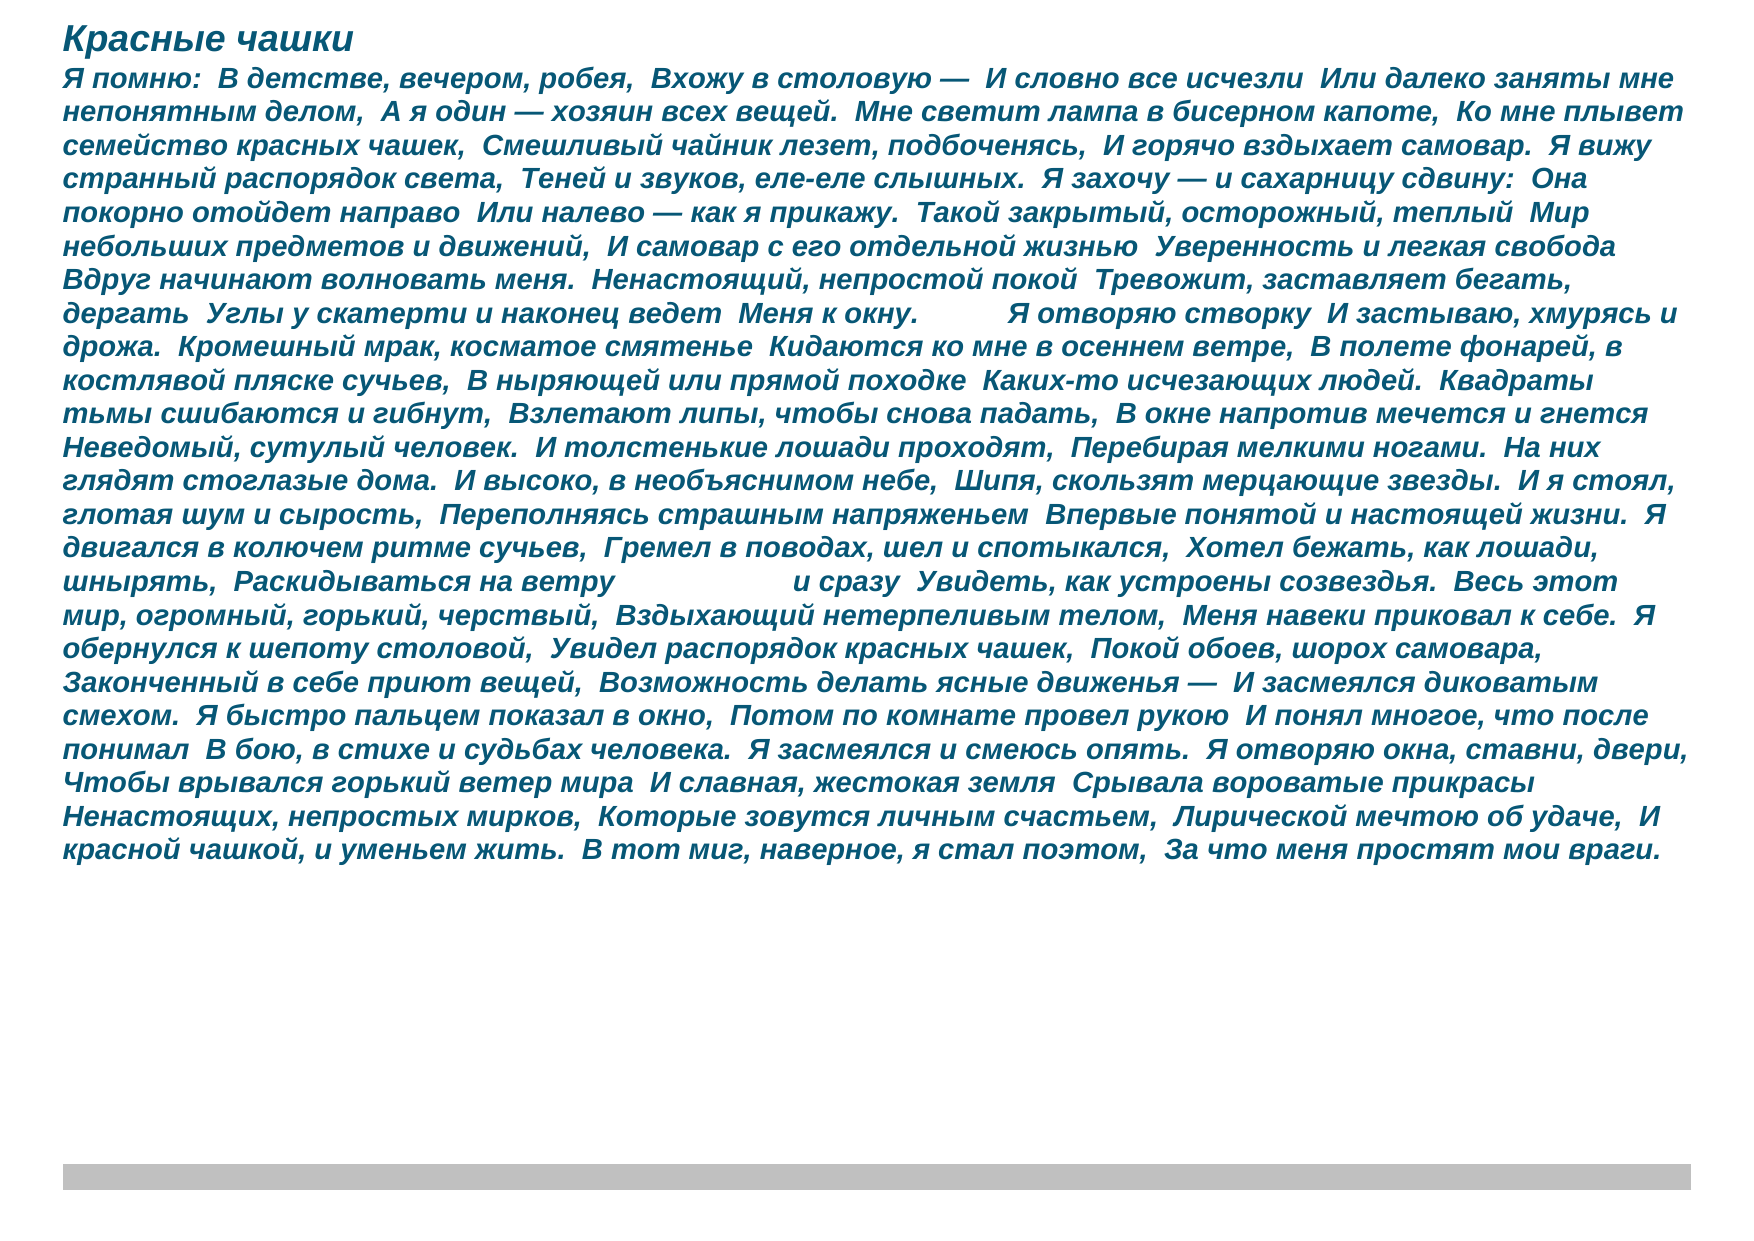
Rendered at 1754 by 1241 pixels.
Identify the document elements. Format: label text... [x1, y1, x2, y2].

text Я помню: [62, 61, 1691, 866]
subtitle Красные чашки [62, 17, 1691, 60]
